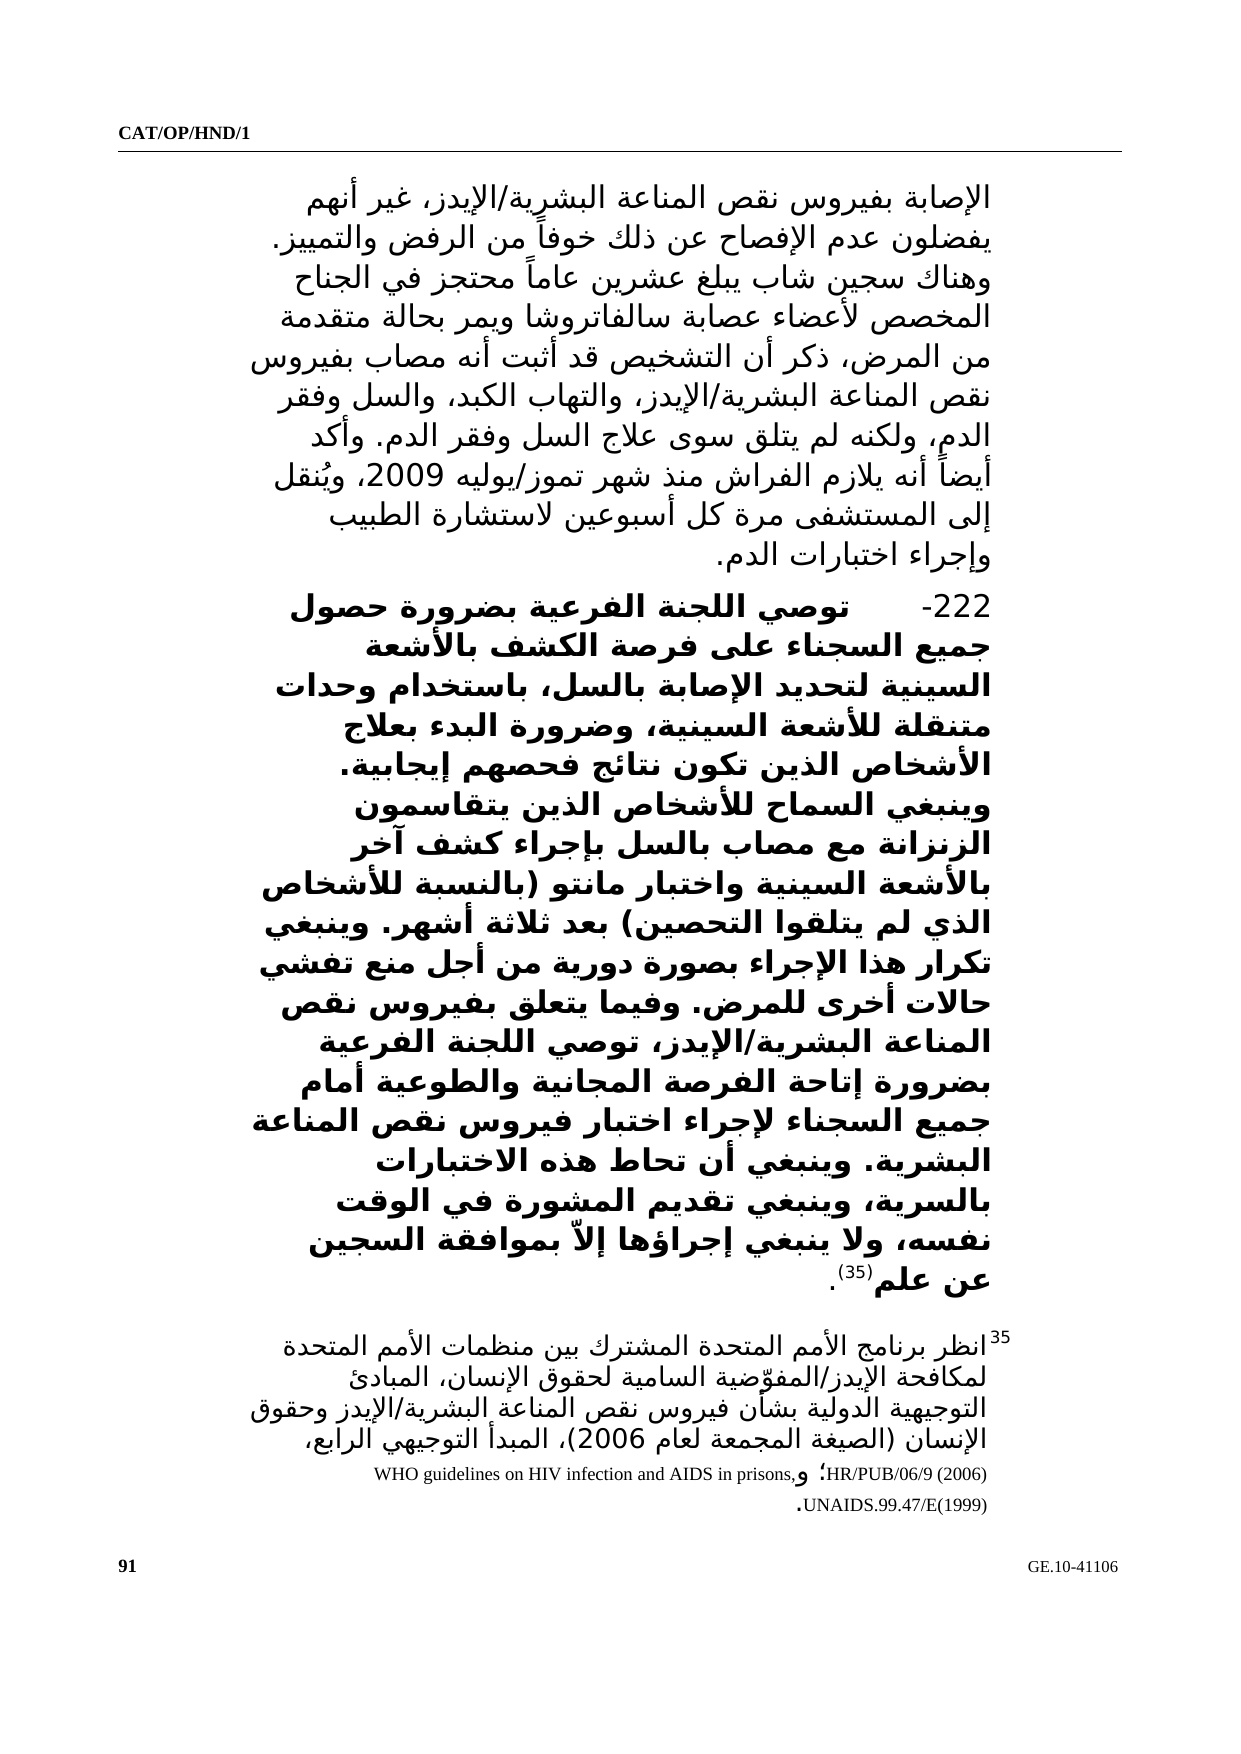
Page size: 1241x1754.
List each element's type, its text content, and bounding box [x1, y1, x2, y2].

text 222- توصي اللجنة الفرعية بضرورة حصول جميع السجناء على فرصة الكشف بالأشعة السينية لتحديد الإصابة بالسل، باستخدام وحدات متنقلة للأشعة السينية، وضرورة البدء بعلاج الأشخاص الذين تكون نتائج فحصهم إيجابية. وينبغي السماح للأشخاص الذين يتقاسمون الزنزانة مع مصاب بالسل بإجراء كشف آخر بالأشعة السينية واختبار مانتو (بالنسبة للأشخاص الذي لم يتلقوا التحصين) بعد ثلاثة أشهر. وينبغي تكرار هذا الإجراء بصورة دورية من أجل منع تفشي حالات أخرى للمرض. وفيما يتعلق بفيروس نقص المناعة البشرية/الإيدز، توصي اللجنة الفرعية بضرورة إتاحة الفرصة المجانية والطوعية أمام جميع السجناء لإجراء اختبار فيروس نقص المناعة البشرية. وينبغي أن تحاط هذه الاختبارات بالسرية، وينبغي تقديم المشورة في الوقت نفسه، ولا ينبغي إجراؤها إلاّ بموافقة السجين عن علم(). [248, 586, 992, 1298]
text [248, 177, 992, 573]
